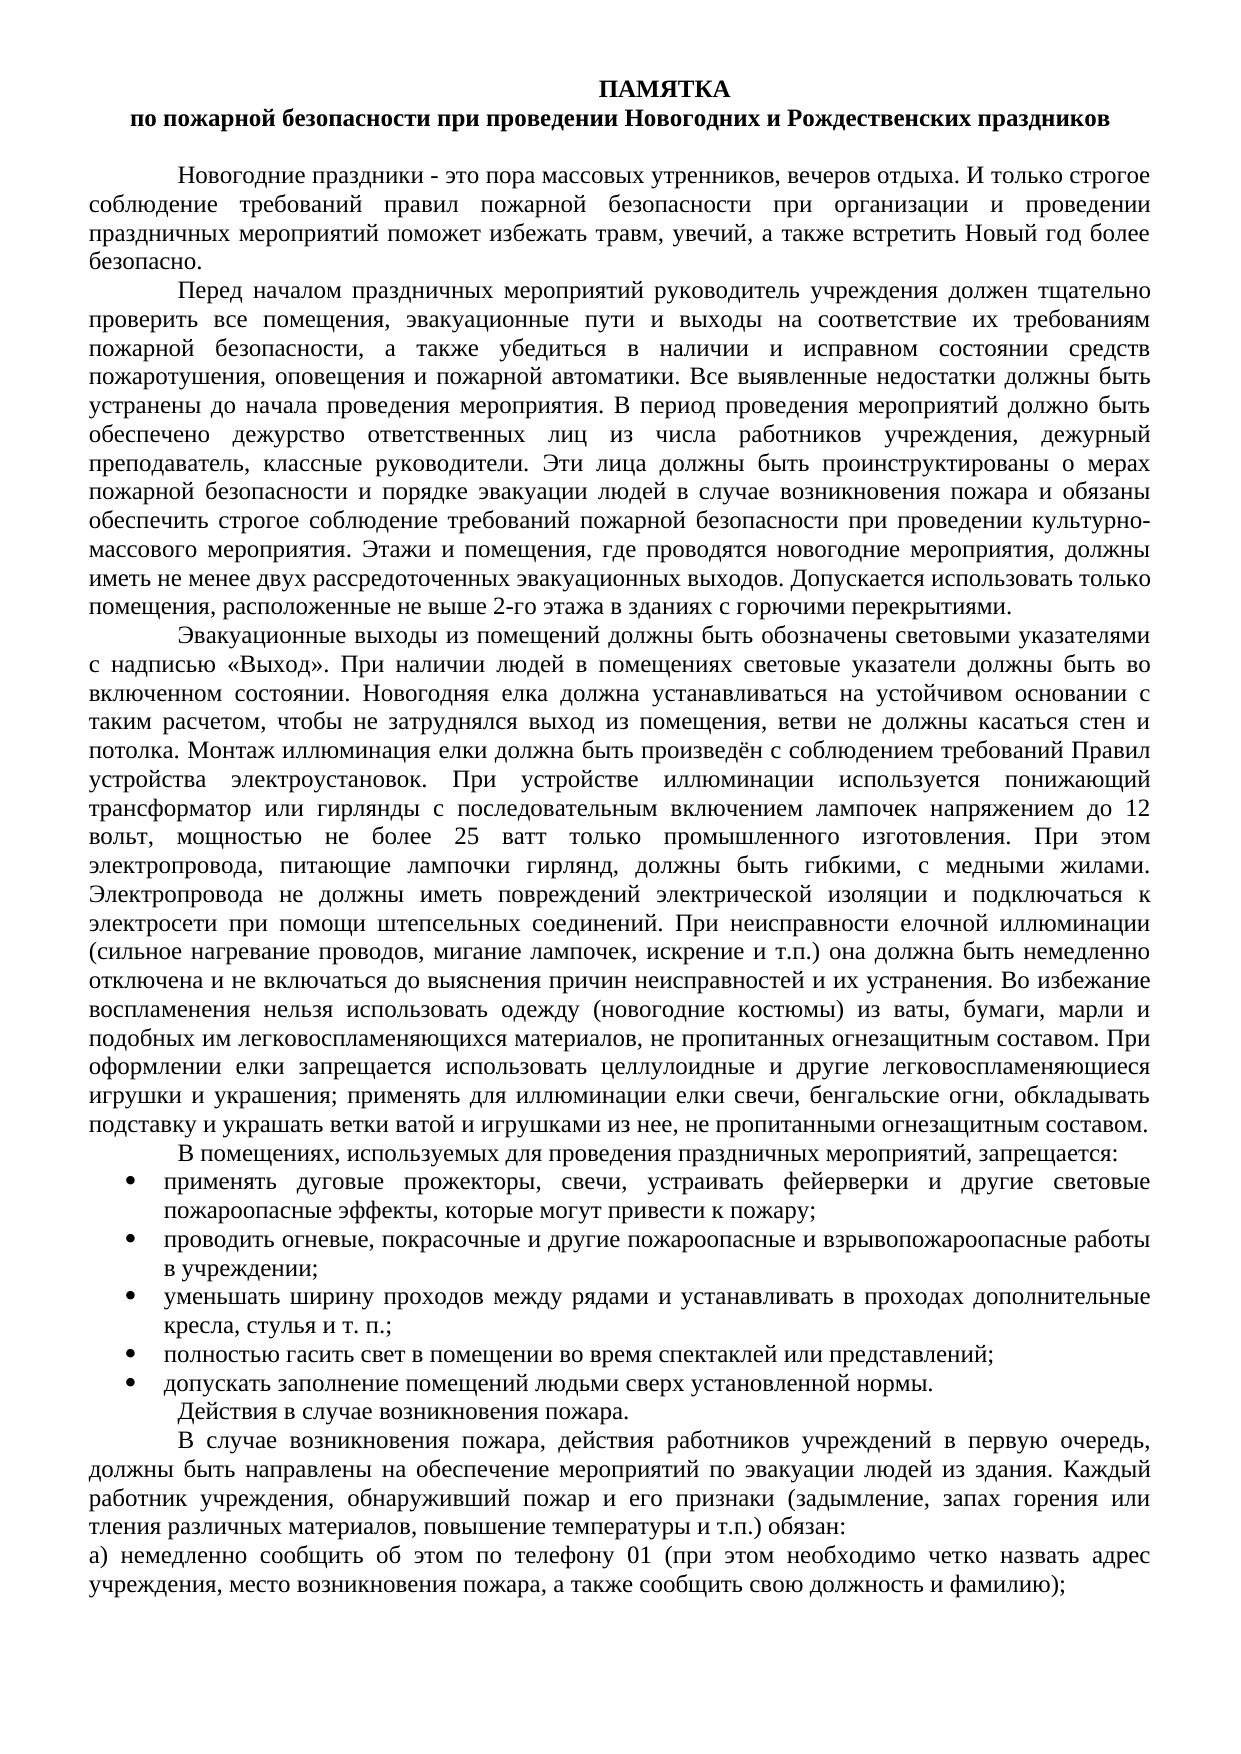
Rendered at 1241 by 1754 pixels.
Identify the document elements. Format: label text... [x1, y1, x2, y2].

text Действия в случае возникновения пожара. [88, 1396, 1152, 1425]
text В случае возникновения пожара, действия работников учреждений в первую очередь, должны быть направлены на обеспечение мероприятий по эвакуации людей из здания. Каждый работник учреждения, обнаруживший пожар и его признаки (задымление, запах горения или тления различных материалов, повышение температуры и т.п.) обязан: [88, 1425, 1152, 1540]
text Перед началом праздничных мероприятий руководитель учреждения должен тщательно проверить все помещения, эвакуационные пути и выходы на соответствие их требованиям пожарной безопасности, а также убедиться в наличии и исправном состоянии средств пожаротушения, оповещения и пожарной автоматики. Все выявленные недостатки должны быть устранены до начала проведения мероприятия. В период проведения мероприятий должно быть обеспечено дежурство ответственных лиц из числа работников учреждения, дежурный преподаватель, классные руководители. Эти лица должны быть проинструктированы о мерах пожарной безопасности и порядке эвакуации людей в случае возникновения пожара и обязаны обеспечить строгое соблюдение требований пожарной безопасности при проведении культурно-массового мероприятия. Этажи и помещения, где проводятся новогодние мероприятия, должны иметь не менее двух рассредоточенных эвакуационных выходов. Допускается использовать только помещения, расположенные не выше 2-го этажа в зданиях с горючими перекрытиями. [88, 275, 1152, 620]
list применять дуговые прожекторы, свечи, устраивать фейерверки и другие световые пожароопасные эффекты, которые могут привести к пожару; [126, 1166, 1152, 1224]
list проводить огневые, покрасочные и другие пожароопасные и взрывопожароопасные работы в учреждении; [126, 1224, 1152, 1281]
list полностью гасить свет в помещении во время спектаклей или представлений; [126, 1339, 1152, 1368]
text В помещениях, используемых для проведения праздничных мероприятий, запрещается: [88, 1138, 1152, 1166]
text Эвакуационные выходы из помещений должны быть обозначены световыми указателями с надписью «Выход». При наличии людей в помещениях световые указатели должны быть во включенном состоянии. Новогодняя елка должна устанавливаться на устойчивом основании с таким расчетом, чтобы не затруднялся выход из помещения, ветви не должны касаться стен и потолка. Монтаж иллюминация елки должна быть произведён с соблюдением требований Правил устройства электроустановок. При устройстве иллюминации используется понижающий трансформатор или гирлянды с последовательным включением лампочек напряжением до 12 вольт, мощностью не более 25 ватт только промышленного изготовления. При этом электропровода, питающие лампочки гирлянд, должны быть гибкими, с медными жилами. Электропровода не должны иметь повреждений электрической изоляции и подключаться к электросети при помощи штепсельных соединений. При неисправности елочной иллюминации (сильное нагревание проводов, мигание лампочек, искрение и т.п.) она должна быть немедленно отключена и не включаться до выяснения причин неисправностей и их устранения. Во избежание воспламенения нельзя использовать одежду (новогодние костюмы) из ваты, бумаги, марли и подобных им легковоспламеняющихся материалов, не пропитанных огнезащитным составом. При оформлении елки запрещается использовать целлулоидные и другие легковоспламеняющиеся игрушки и украшения; применять для иллюминации елки свечи, бенгальские огни, обкладывать подставку и украшать ветки ватой и игрушками из нее, не пропитанными огнезащитным составом. [88, 620, 1152, 1138]
text по пожарной безопасности при проведении Новогодних и Рождественских праздников [88, 103, 1152, 131]
list уменьшать ширину проходов между рядами и устанавливать в проходах дополнительные кресла, стулья и т. п.; [126, 1281, 1152, 1339]
text а) немедленно сообщить об этом по телефону 01 (при этом необходимо четко назвать адрес учреждения, место возникновения пожара, а также сообщить свою должность и фамилию); [88, 1540, 1152, 1598]
text Новогодние праздники - это пора массовых утренников, вечеров отдыха. И только строгое соблюдение требований правил пожарной безопасности при организации и проведении праздничных мероприятий поможет избежать травм, увечий, а также встретить Новый год более безопасно. [88, 160, 1152, 275]
list допускать заполнение помещений людьми сверх установленной нормы. [126, 1368, 1152, 1396]
text ПАМЯТКА [177, 74, 1152, 103]
